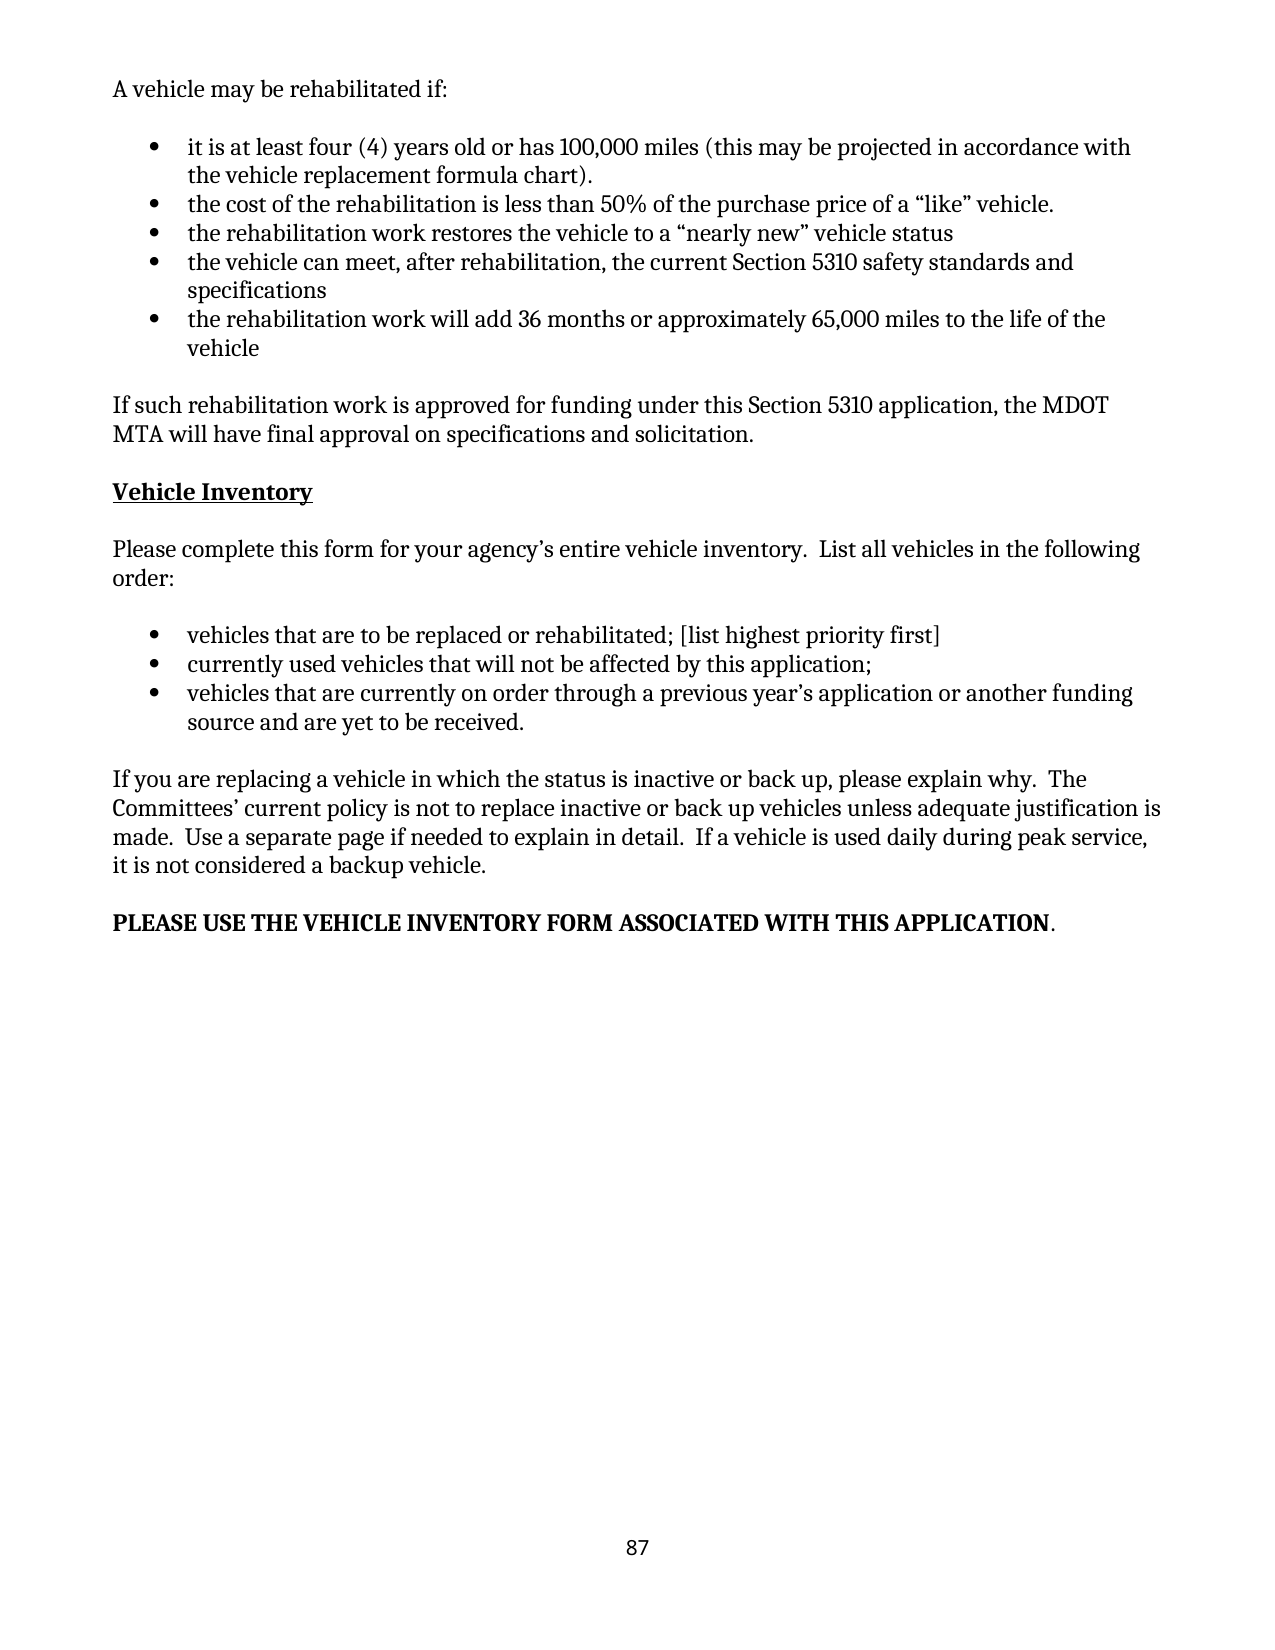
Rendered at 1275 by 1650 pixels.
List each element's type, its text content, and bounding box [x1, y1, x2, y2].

list the cost of the rehabilitation is less than 50% of the purchase price of a “like” vehicle. [150, 190, 1162, 219]
text A vehicle may be rehabilitated if: [112, 75, 1162, 104]
text If you are replacing a vehicle in which the status is inactive or back up, please explain why. The Committees’ current policy is not to replace inactive or back up vehicles unless adequate justification is made. Use a separate page if needed to explain in detail. If a vehicle is used daily during peak service, it is not considered a backup vehicle. [112, 765, 1162, 880]
list vehicles that are currently on order through a previous year’s application or another funding source and are yet to be received. [150, 679, 1162, 736]
list the rehabilitation work will add 36 months or approximately 65,000 miles to the life of the vehicle [150, 305, 1162, 362]
text Vehicle Inventory [112, 477, 1162, 506]
list the vehicle can meet, after rehabilitation, the current Section 5310 safety standards and specifications [150, 247, 1162, 305]
list the rehabilitation work restores the vehicle to a “nearly new” vehicle status [150, 219, 1162, 247]
text Please complete this form for your agency’s entire vehicle inventory. List all vehicles in the following order: [112, 535, 1162, 592]
list vehicles that are to be replaced or rehabilitated; [list highest priority first] [150, 621, 1162, 650]
text PLEASE USE THE VEHICLE INVENTORY FORM ASSOCIATED WITH THIS APPLICATION. [112, 909, 1162, 966]
list currently used vehicles that will not be affected by this application; [150, 650, 1162, 679]
text If such rehabilitation work is approved for funding under this Section 5310 application, the MDOT MTA will have final approval on specifications and solicitation. [112, 391, 1162, 449]
list it is at least four (4) years old or has 100,000 miles (this may be projected in accordance with the vehicle replacement formula chart). [150, 132, 1162, 190]
